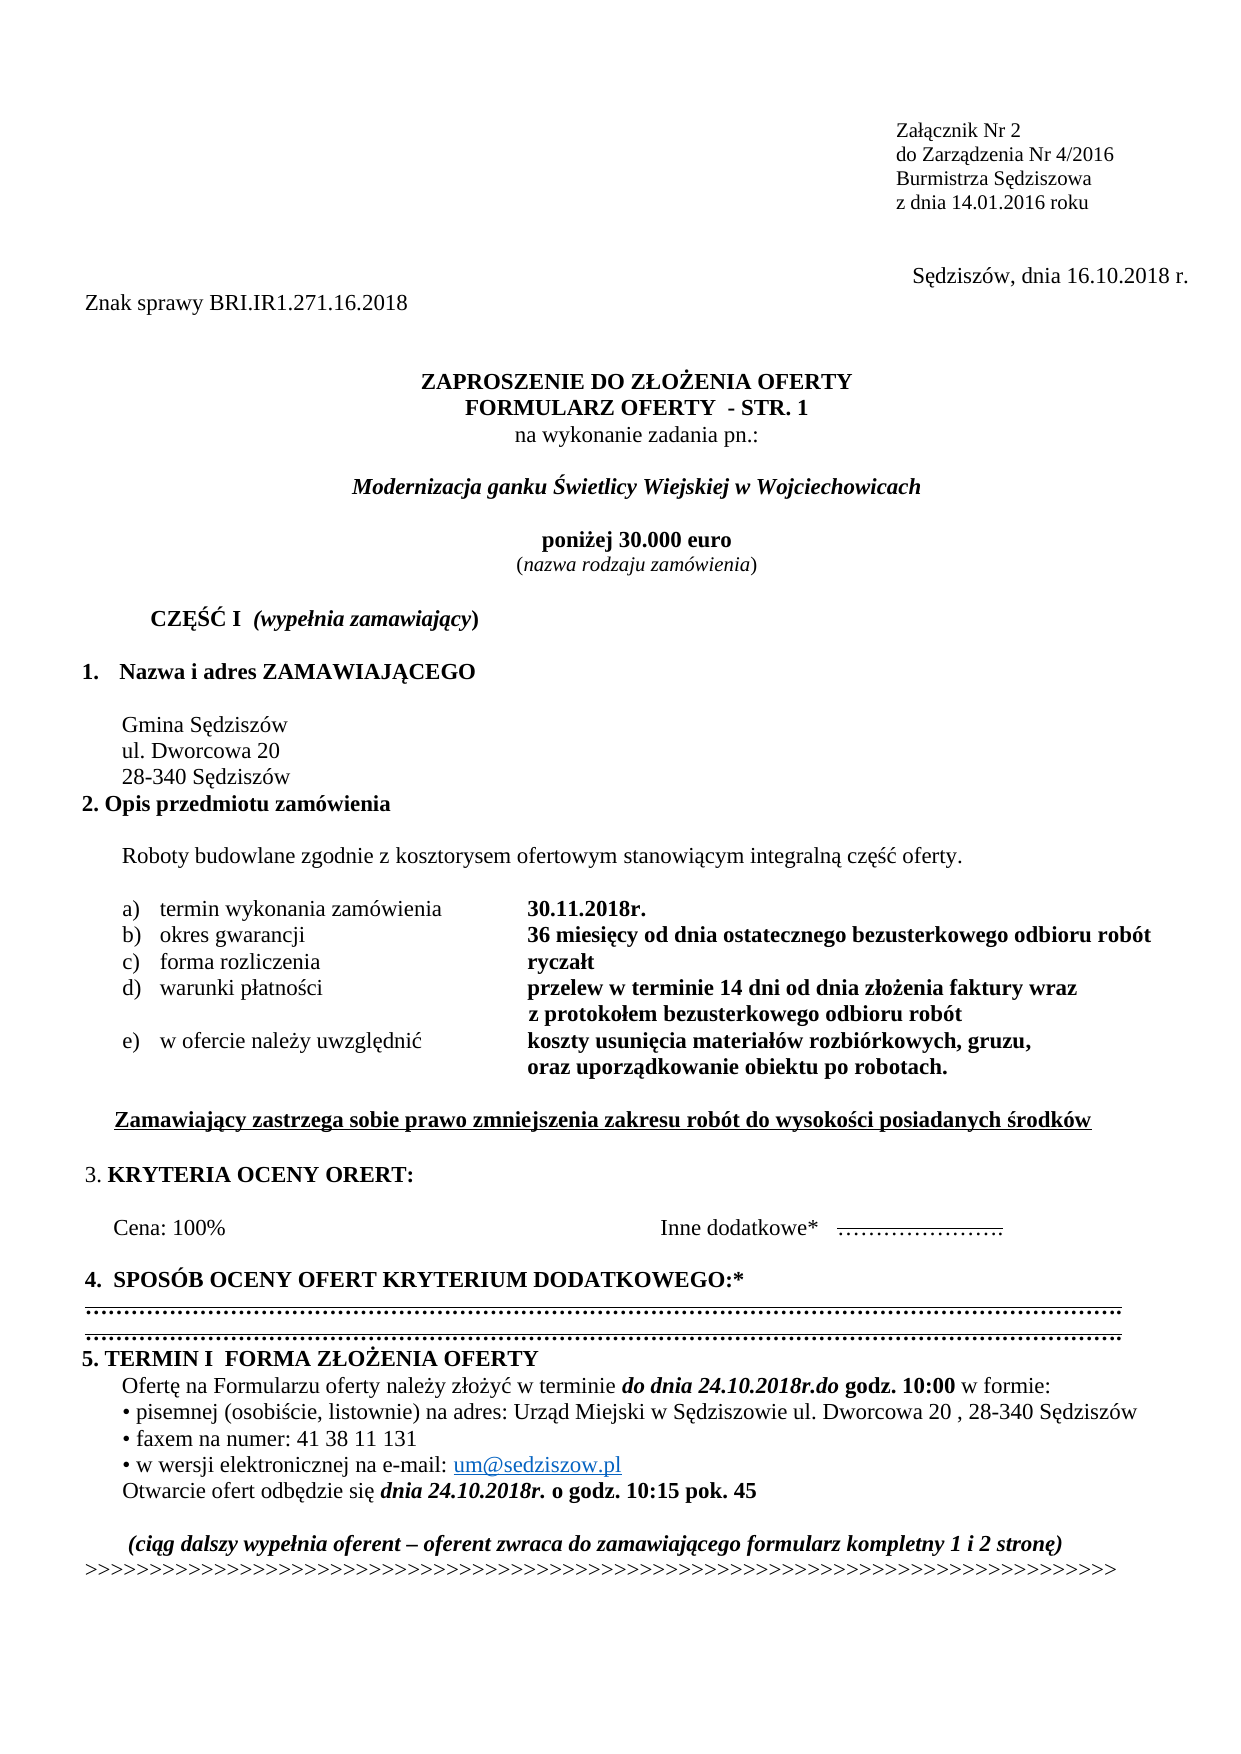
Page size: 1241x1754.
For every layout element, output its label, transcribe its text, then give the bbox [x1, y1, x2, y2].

text ………………………………………………………………………………………………………………………. [84, 1319, 1189, 1346]
text ZAPROSZENIE DO ZŁOŻENIA OFERTY [84, 368, 1189, 394]
text 2. Opis przedmiotu zamówienia [47, 790, 1189, 816]
text (nazwa rodzaju zamówienia) [84, 552, 1189, 576]
text 3. KRYTERIA OCENY ORERT: [84, 1161, 1189, 1187]
text Zamawiający zastrzega sobie prawo zmniejszenia zakresu robót do wysokości posiadanych środków [114, 1106, 1189, 1132]
text FORMULARZ OFERTY - STR. 1 [84, 394, 1189, 421]
text na wykonanie zadania pn.: [84, 421, 1189, 447]
list warunki płatności przelew w terminie 14 dni od dnia złożenia faktury wraz [122, 974, 1189, 1001]
list forma rozliczenia ryczałt [122, 948, 1189, 974]
text Roboty budowlane zgodnie z kosztorysem ofertowym stanowiącym integralną część oferty. [122, 842, 1189, 869]
text ul. Dworcowa 20 [122, 737, 1189, 763]
text CZĘŚĆ I (wypełnia zamawiający) [47, 605, 1189, 632]
text 4. SPOSÓB OCENY OFERT KRYTERIUM DODATKOWEGO:* [84, 1266, 1189, 1293]
text Ofertę na Formularzu oferty należy złożyć w terminie do dnia 24.10.2018r.do godz. 10:00 w formie: [122, 1372, 1189, 1398]
text ………………………………………………………………………………………………………………………. [84, 1293, 1189, 1319]
text Gmina Sędziszów [122, 711, 1189, 737]
list termin wykonania zamówienia 30.11.2018r. [122, 895, 1189, 921]
text 28-340 Sędziszów [122, 763, 1189, 790]
text do Zarządzenia Nr 4/2016 [896, 142, 1189, 166]
text 5. TERMIN I FORMA ZŁOŻENIA OFERTY [47, 1346, 1189, 1372]
text z dnia 14.01.2016 roku [896, 190, 1189, 214]
text • pisemnej (osobiście, listownie) na adres: Urząd Miejski w Sędziszowie ul. Dworcowa 20 , 28-340 Sędziszów [122, 1398, 1189, 1424]
text oraz uporządkowanie obiektu po robotach. [527, 1053, 1189, 1079]
text poniżej 30.000 euro [84, 526, 1189, 552]
list Nazwa i adres ZAMAWIAJĄCEGO [82, 658, 1189, 684]
text • faxem na numer: 41 38 11 131 [122, 1424, 1189, 1451]
text Załącznik Nr 2 [896, 118, 1189, 142]
list okres gwarancji 36 miesięcy od dnia ostatecznego bezusterkowego odbioru robót [122, 921, 1189, 948]
text Sędziszów, dnia 16.10.2018 r. [84, 262, 1189, 289]
text Znak sprawy BRI.IR1.271.16.2018 [84, 289, 1189, 315]
text >>>>>>>>>>>>>>>>>>>>>>>>>>>>>>>>>>>>>>>>>>>>>>>>>>>>>>>>>>>>>>>>>>>>>>>>>>>>>>>> [84, 1556, 1189, 1583]
text Cena: 100% Inne dodatkowe* …………………. [84, 1214, 1189, 1240]
text z protokołem bezusterkowego odbioru robót [528, 1001, 1189, 1027]
text • w wersji elektronicznej na e-mail: um@sedziszow.pl [122, 1451, 1189, 1477]
text Modernizacja ganku Świetlicy Wiejskiej w Wojciechowicach [84, 473, 1189, 500]
text Otwarcie ofert odbędzie się dnia 24.10.2018r. o godz. 10:15 pok. 45 [122, 1477, 1189, 1504]
text Burmistrza Sędziszowa [896, 166, 1189, 190]
text (ciąg dalszy wypełnia oferent – oferent zwraca do zamawiającego formularz kompletny 1 i 2 stronę) [122, 1530, 1189, 1556]
list w ofercie należy uwzględnić koszty usunięcia materiałów rozbiórkowych, gruzu, [122, 1027, 1189, 1053]
